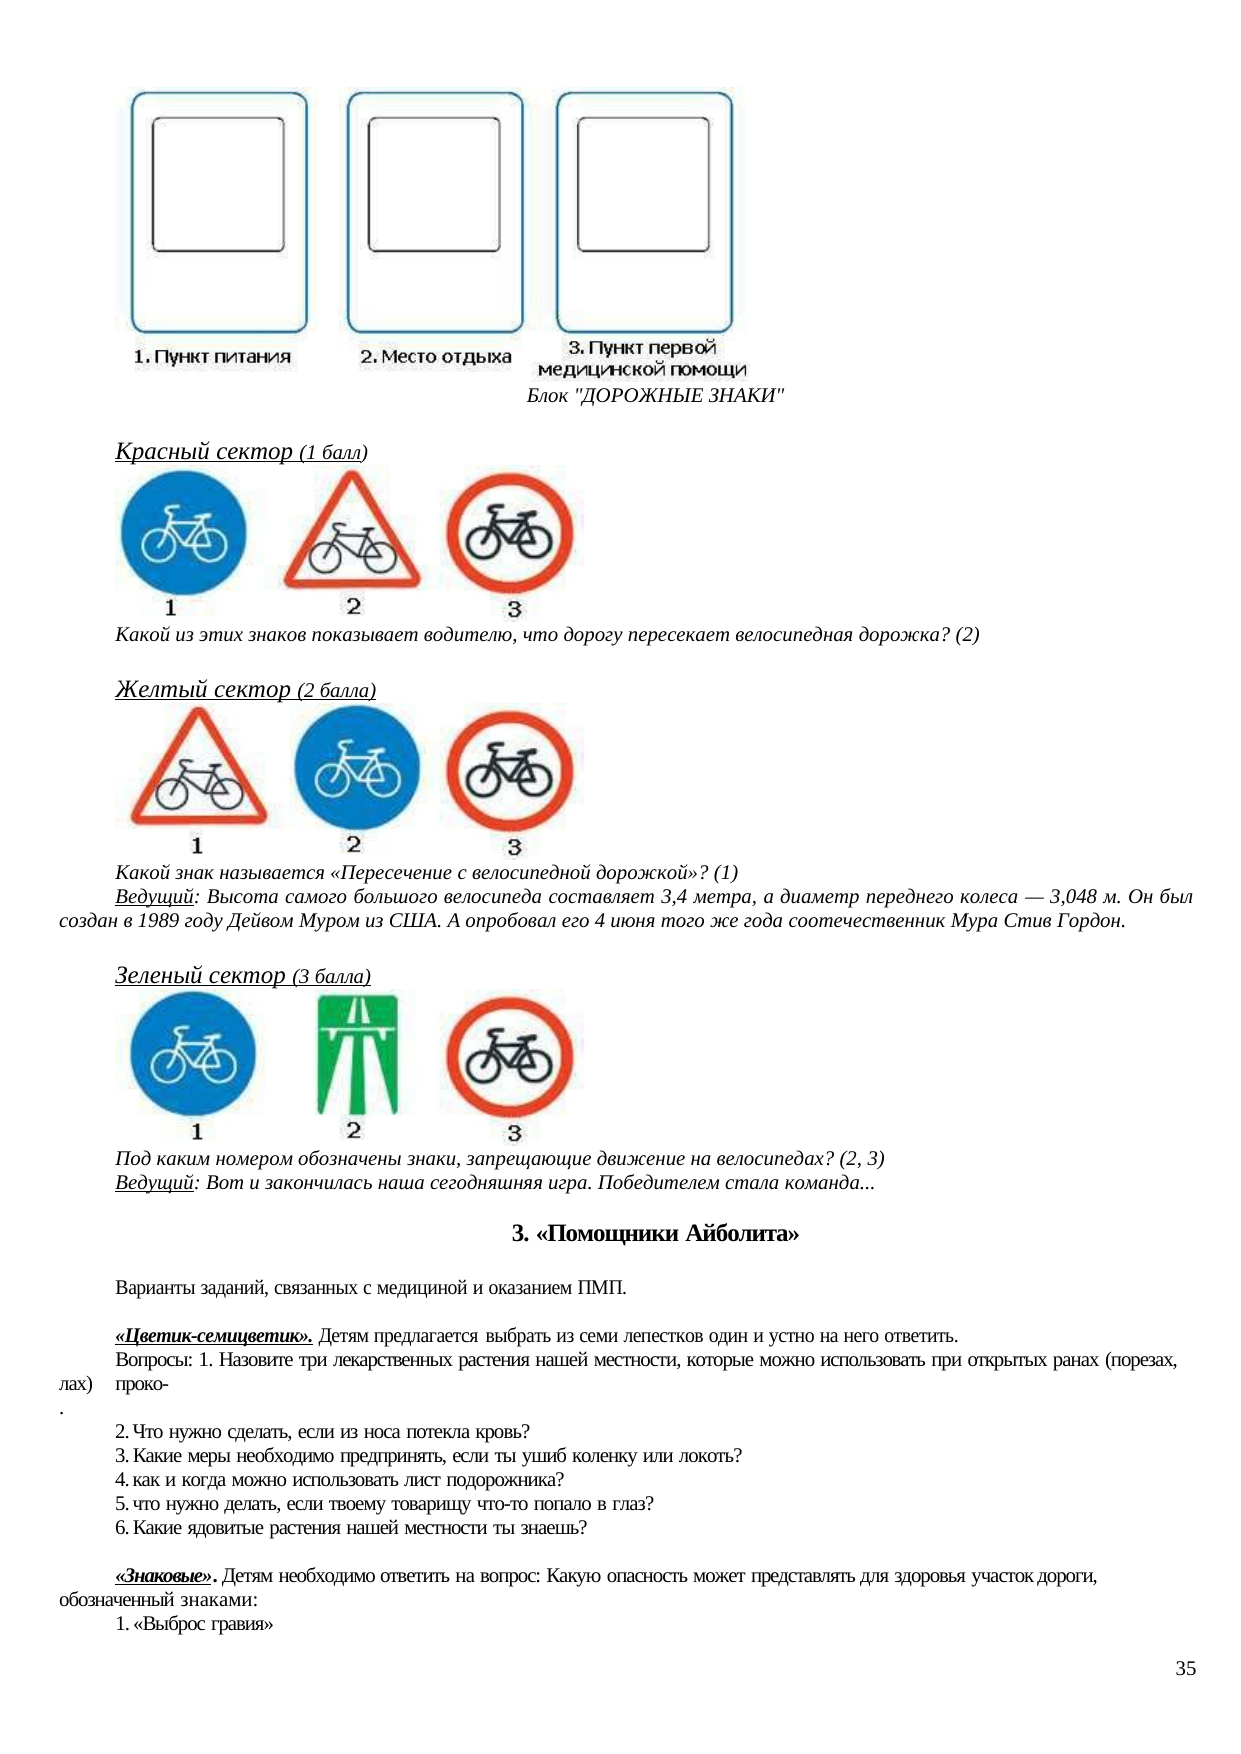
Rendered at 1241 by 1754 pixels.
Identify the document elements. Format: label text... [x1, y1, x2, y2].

list что нужно делать, если твоему товарищу что-то попало в глаз? [115, 1491, 1209, 1515]
text Зеленый сектор (3 балла) [115, 960, 1209, 989]
text Красный сектор (1 балл) [115, 436, 1209, 465]
text «Знаковые». Детям необходимо ответить на вопрос: Какую опасность может представлять для здоровья участок дороги, обозначенный знаками: [59, 1563, 1209, 1611]
list Какие меры необходимо предпринять, если ты ушиб коленку или локоть? [115, 1443, 1209, 1467]
text лах). [59, 1371, 96, 1419]
text Какой из этих знаков показывает водителю, что дорогу пересекает велосипедная дорожка? (2) [115, 622, 1209, 646]
picture [115, 989, 584, 1146]
text Желтый сектор (2 балла) [115, 674, 1209, 703]
list Что нужно сделать, если из носа потекла кровь? [115, 1419, 1209, 1443]
subtitle 3. «Помощники Айболита» [129, 1218, 1184, 1247]
picture [115, 465, 584, 622]
text «Цветик-семицветик». Детям предлагается выбрать из семи лепестков один и устно на него ответить. [115, 1323, 1209, 1347]
picture [115, 703, 584, 860]
list как и когда можно использовать лист подорожника? [115, 1467, 1209, 1491]
text Под каким номером обозначены знаки, запрещающие движение на велосипедах? (2, 3) Ведущий: Вот и закончилась наша сегодняшняя игра. Победителем стала команда... [115, 1146, 921, 1194]
picture [115, 87, 750, 382]
text Блок "ДОРОЖНЫЕ ЗНАКИ" [129, 383, 1182, 407]
list «Выброс гравия» [115, 1611, 1209, 1635]
text Варианты заданий, связанных с медициной и оказанием ПМП. [115, 1275, 1209, 1299]
list Какие ядовитые растения нашей местности ты знаешь? [115, 1515, 1209, 1539]
text Ведущий: Высота самого большого велосипеда составляет 3,4 метра, а диаметр переднего колеса — 3,048 м. Он был создан в 1989 году Дейвом Муром из США. А опробовал его 4 июня того же года соотечественник Мура Стив Гордон. [59, 884, 1209, 932]
text Вопросы: 1. Назовите три лекарственных растения нашей местности, которые можно использовать при открытых ранах (порезах, проко- [115, 1347, 1209, 1395]
text Какой знак называется «Пересечение с велосипедной дорожкой»? (1) [115, 860, 1209, 884]
